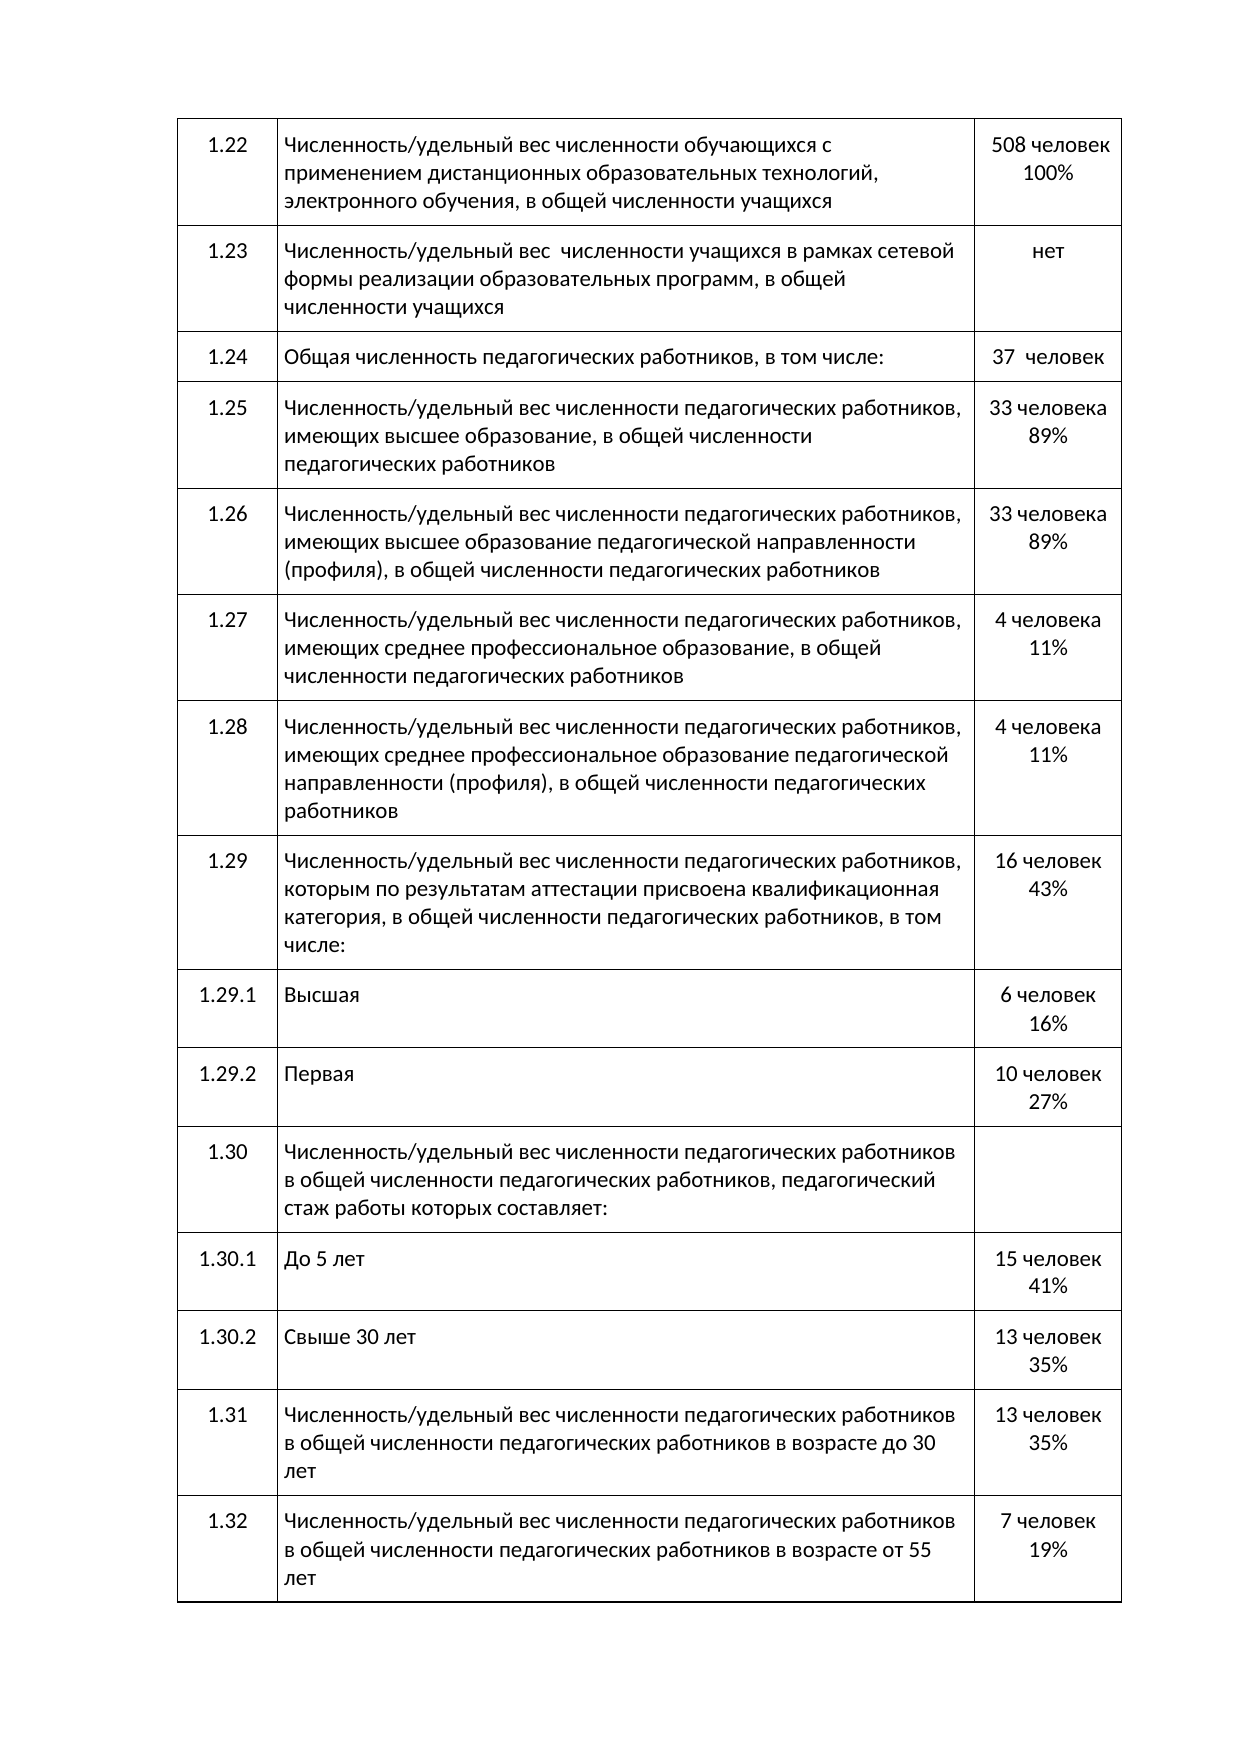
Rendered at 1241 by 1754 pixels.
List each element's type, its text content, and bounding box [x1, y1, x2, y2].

table_cell 1.25 [178, 382, 277, 487]
table_cell 16 человек 43% [975, 836, 1121, 969]
table_cell Численность/удельный вес численности педагогических работников в общей численности педагогических работников в возрасте от 55 лет [278, 1496, 974, 1601]
table_cell 1.26 [178, 489, 277, 594]
table_cell 1.29.2 [178, 1048, 277, 1126]
table_cell 1.31 [178, 1390, 277, 1495]
table_cell 15 человек 41% [975, 1233, 1121, 1310]
table_cell [975, 1127, 1121, 1232]
table_cell Численность/удельный вес численности педагогических работников в общей численности педагогических работников в возрасте до 30 лет [278, 1390, 974, 1495]
table_cell 1.32 [178, 1496, 277, 1601]
table_cell 7 человек 19% [975, 1496, 1121, 1601]
table_cell Численность/удельный вес численности педагогических работников, которым по результатам аттестации присвоена квалификационная категория, в общей численности педагогических работников, в том числе: [278, 836, 974, 969]
table_cell Первая [278, 1048, 974, 1126]
table_cell Численность/удельный вес численности обучающихся с применением дистанционных образовательных технологий, электронного обучения, в общей численности учащихся [278, 119, 974, 224]
table_cell 1.30.1 [178, 1233, 277, 1310]
table_cell 508 человек 100% [975, 119, 1121, 224]
table_cell 1.30 [178, 1127, 277, 1232]
table_cell 6 человек 16% [975, 970, 1121, 1047]
table_cell Общая численность педагогических работников, в том числе: [278, 332, 974, 381]
table_cell 33 человека 89% [975, 489, 1121, 594]
table_cell Свыше 30 лет [278, 1311, 974, 1389]
table_cell 1.29 [178, 836, 277, 969]
table_cell Высшая [278, 970, 974, 1047]
table_cell Численность/удельный вес численности учащихся в рамках сетевой формы реализации образовательных программ, в общей численности учащихся [278, 226, 974, 331]
table_cell 13 человек 35% [975, 1390, 1121, 1495]
table_cell 33 человека 89% [975, 382, 1121, 487]
table_cell 1.28 [178, 701, 277, 834]
table_cell Численность/удельный вес численности педагогических работников, имеющих среднее профессиональное образование педагогической направленности (профиля), в общей численности педагогических работников [278, 701, 974, 834]
table_cell 4 человека 11% [975, 595, 1121, 700]
table_cell Численность/удельный вес численности педагогических работников, имеющих среднее профессиональное образование, в общей численности педагогических работников [278, 595, 974, 700]
table_cell Численность/удельный вес численности педагогических работников, имеющих высшее образование педагогической направленности (профиля), в общей численности педагогических работников [278, 489, 974, 594]
table_cell 10 человек 27% [975, 1048, 1121, 1126]
table_cell Численность/удельный вес численности педагогических работников, имеющих высшее образование, в общей численности педагогических работников [278, 382, 974, 487]
table_cell Численность/удельный вес численности педагогических работников в общей численности педагогических работников, педагогический стаж работы которых составляет: [278, 1127, 974, 1232]
table_cell 37 человек [975, 332, 1121, 381]
table_cell 1.30.2 [178, 1311, 277, 1389]
table_cell 1.23 [178, 226, 277, 331]
table_cell 1.27 [178, 595, 277, 700]
table_cell 13 человек 35% [975, 1311, 1121, 1389]
table_cell 1.24 [178, 332, 277, 381]
table_cell 1.29.1 [178, 970, 277, 1047]
table_cell 1.22 [178, 119, 277, 224]
table_cell 4 человека 11% [975, 701, 1121, 834]
table_cell До 5 лет [278, 1233, 974, 1310]
table_cell нет [975, 226, 1121, 331]
